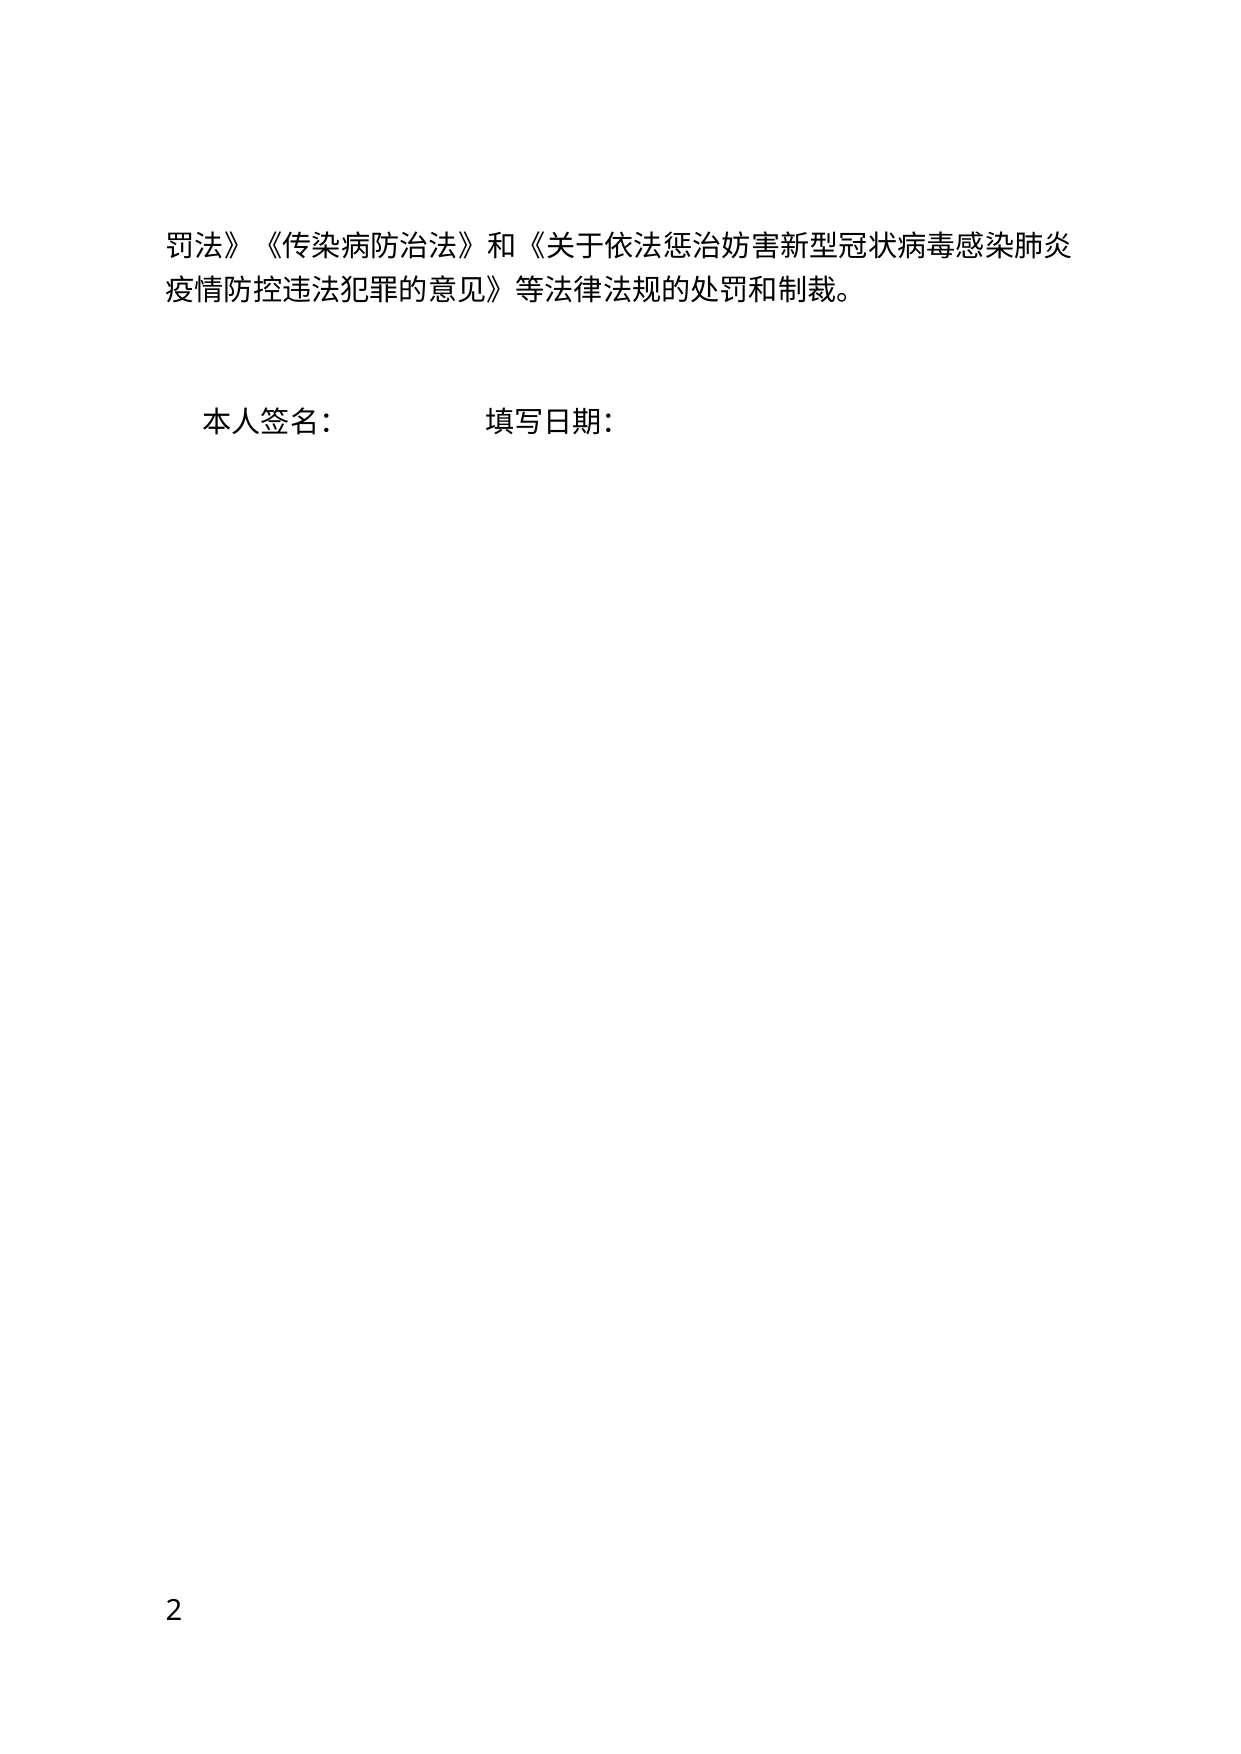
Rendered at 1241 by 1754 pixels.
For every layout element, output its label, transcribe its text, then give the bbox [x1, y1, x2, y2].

text 本人签名： 填写日期： [165, 398, 1075, 442]
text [165, 222, 1075, 310]
